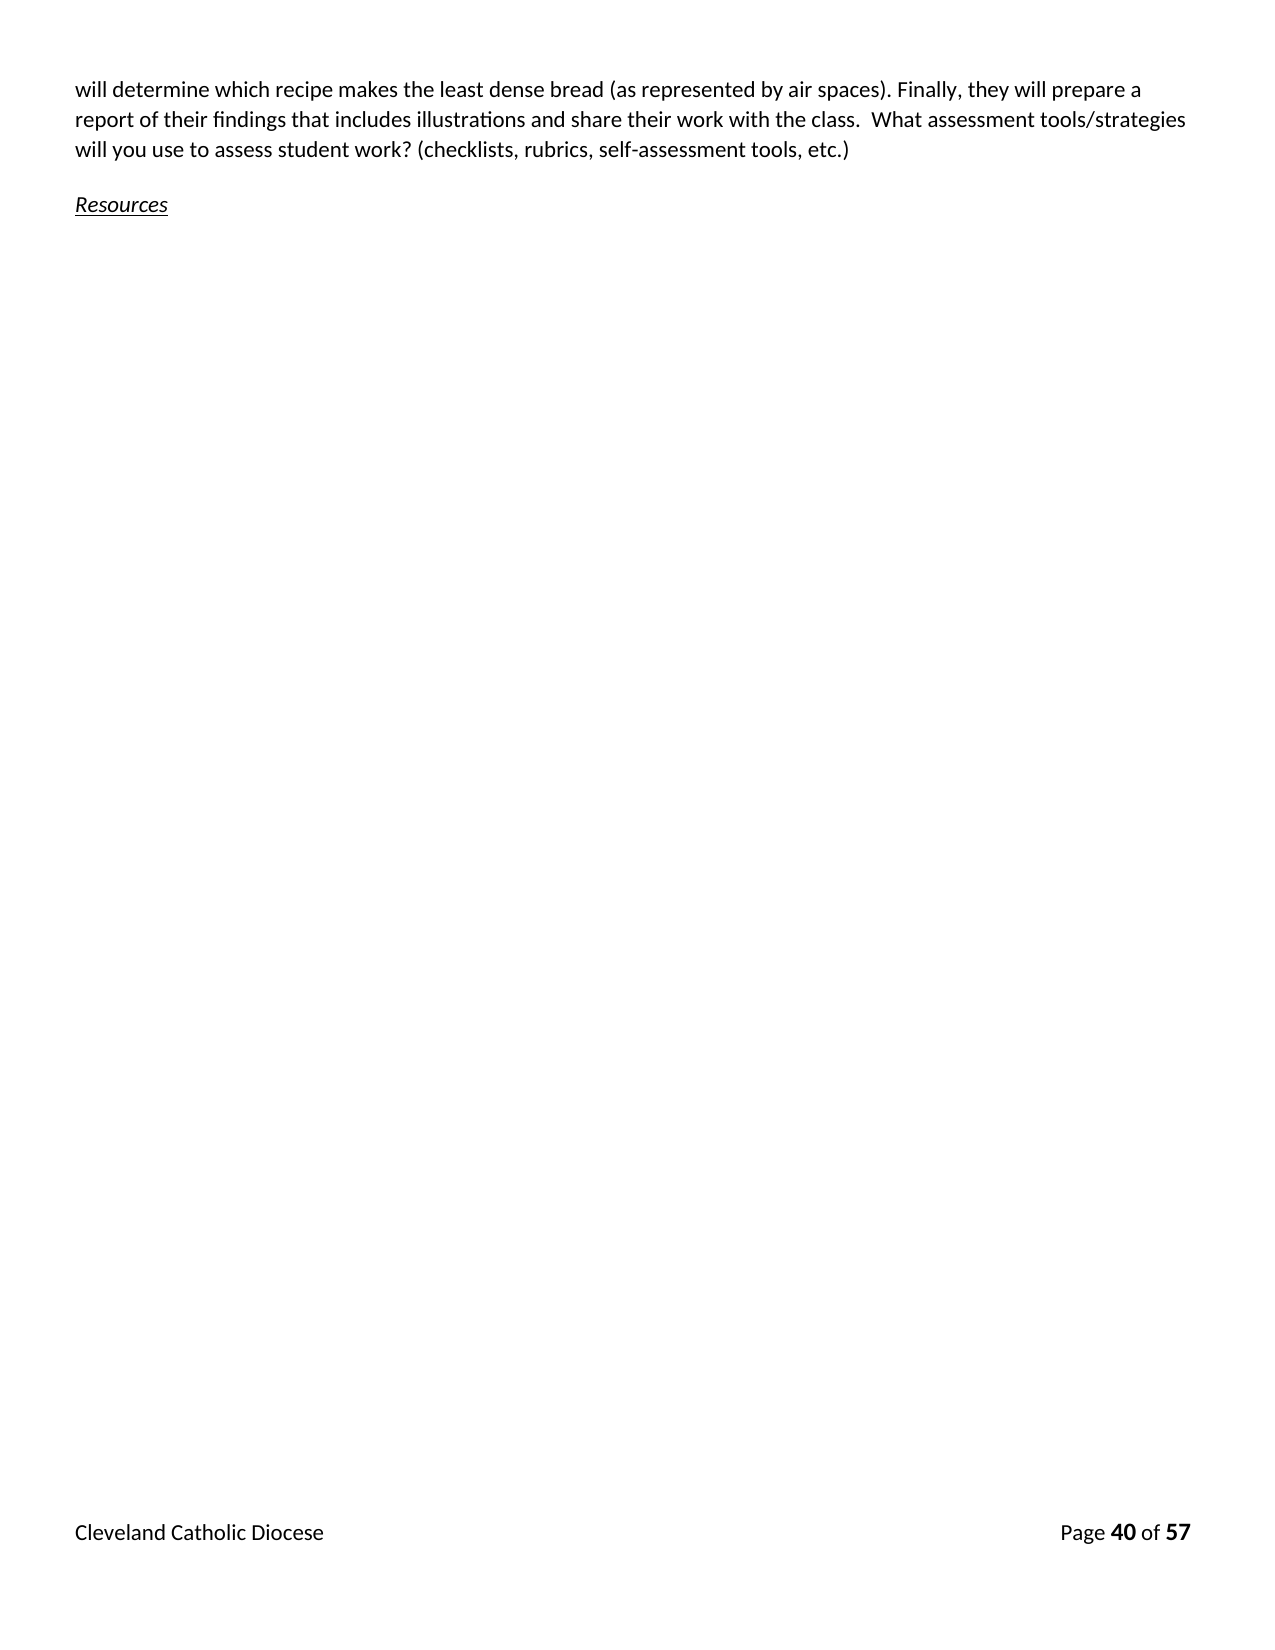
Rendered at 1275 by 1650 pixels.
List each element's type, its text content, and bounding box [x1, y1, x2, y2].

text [75, 75, 1200, 163]
title Resources [75, 191, 1200, 219]
